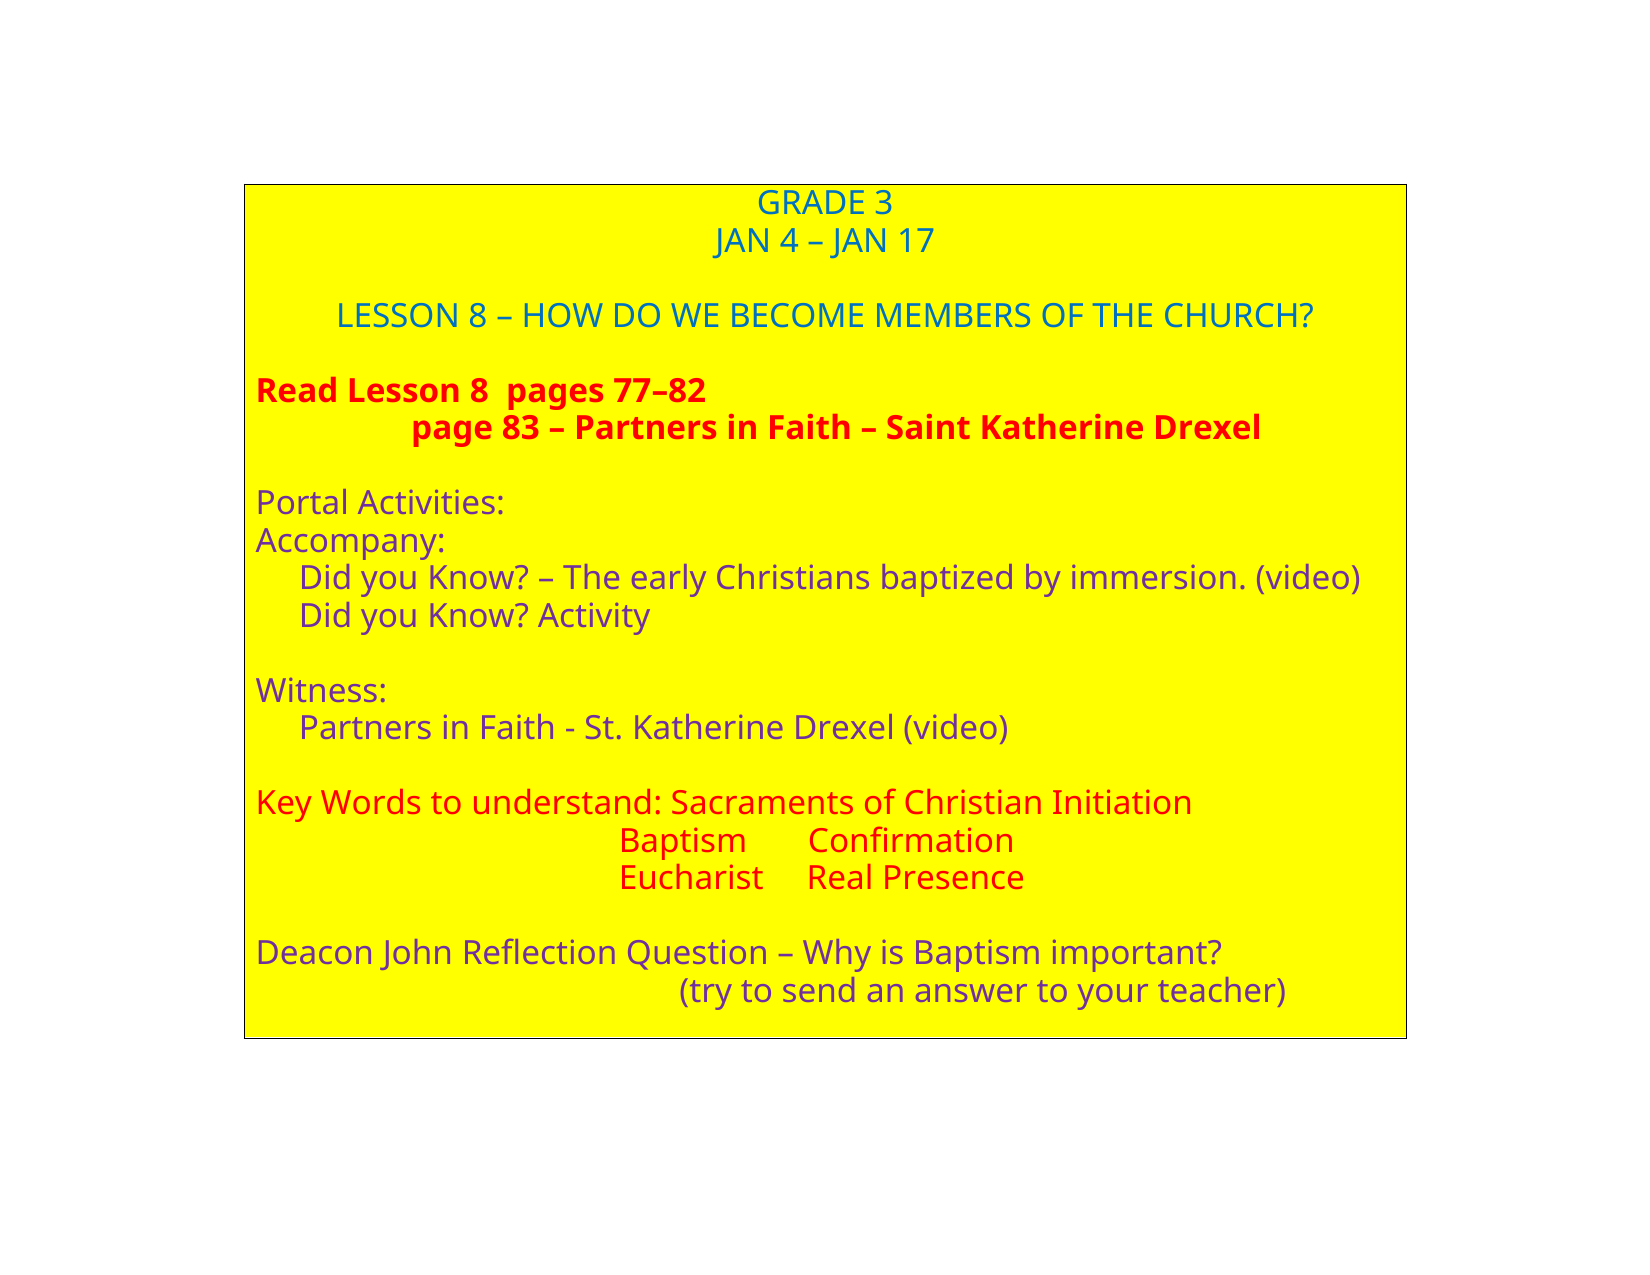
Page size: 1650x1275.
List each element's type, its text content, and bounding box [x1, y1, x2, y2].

table_header GRADE 3 JAN 4 – JAN 17 LESSON 8 – HOW DO WE BECOME MEMBERS OF THE CHURCH? Read Lesson 8 pages 77–82 page 83 – Partners in Faith – Saint Katherine Drexel Portal Activities: Accompany: Did you Know? – The early Christians baptized by immersion. (video) Did you Know? Activity Witness: Partners in Faith - St. Katherine Drexel (video) Key Words to understand: Sacraments of Christian Initiation Baptism Confirmation Eucharist Real Presence Deacon John Reflection Question – Why is Baptism important? (try to send an answer to your teacher) [245, 185, 1406, 1037]
